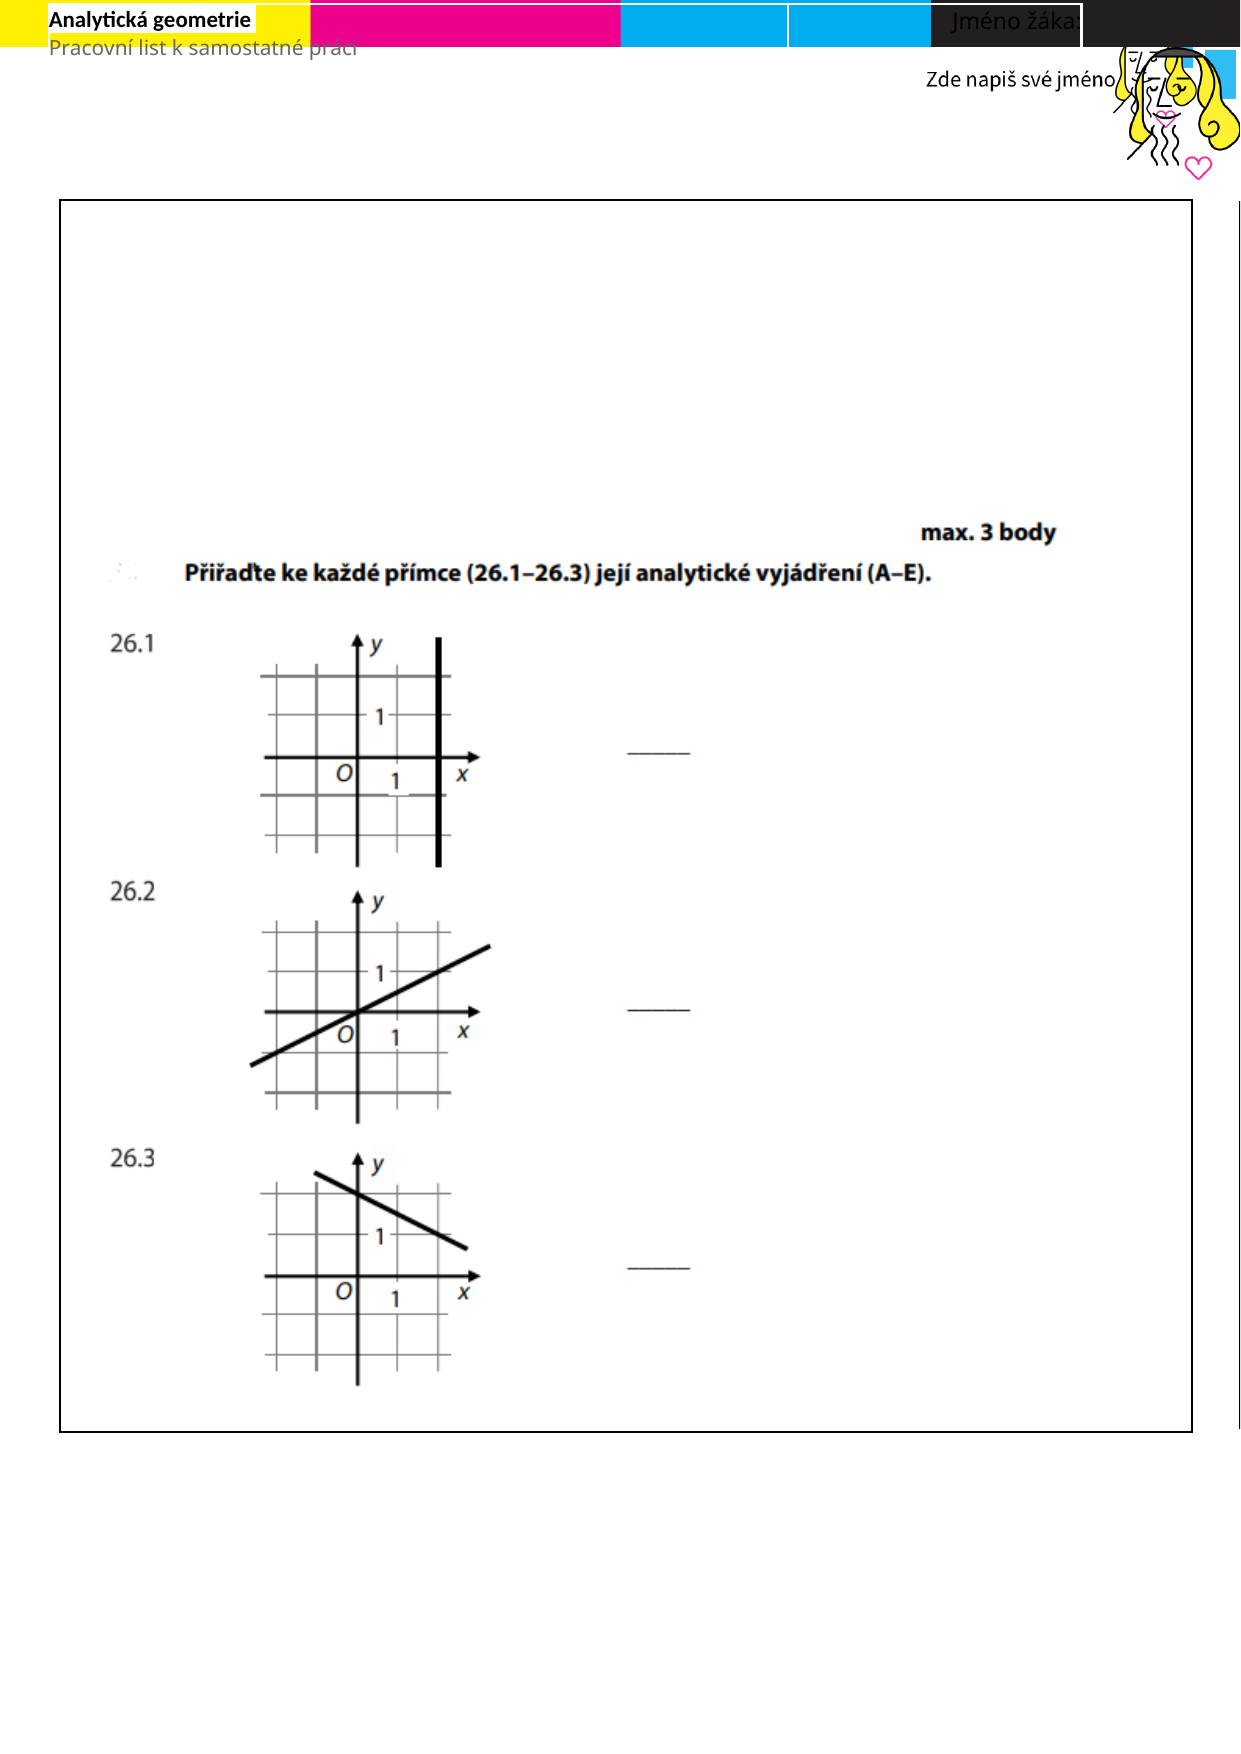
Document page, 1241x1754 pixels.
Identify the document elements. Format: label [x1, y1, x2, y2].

picture [0, 0, 620, 47]
table_cell [1193, 199, 1240, 1431]
picture [68, 517, 1118, 1395]
picture [903, 0, 1241, 180]
picture [903, 5, 1080, 61]
picture [50, 5, 620, 47]
